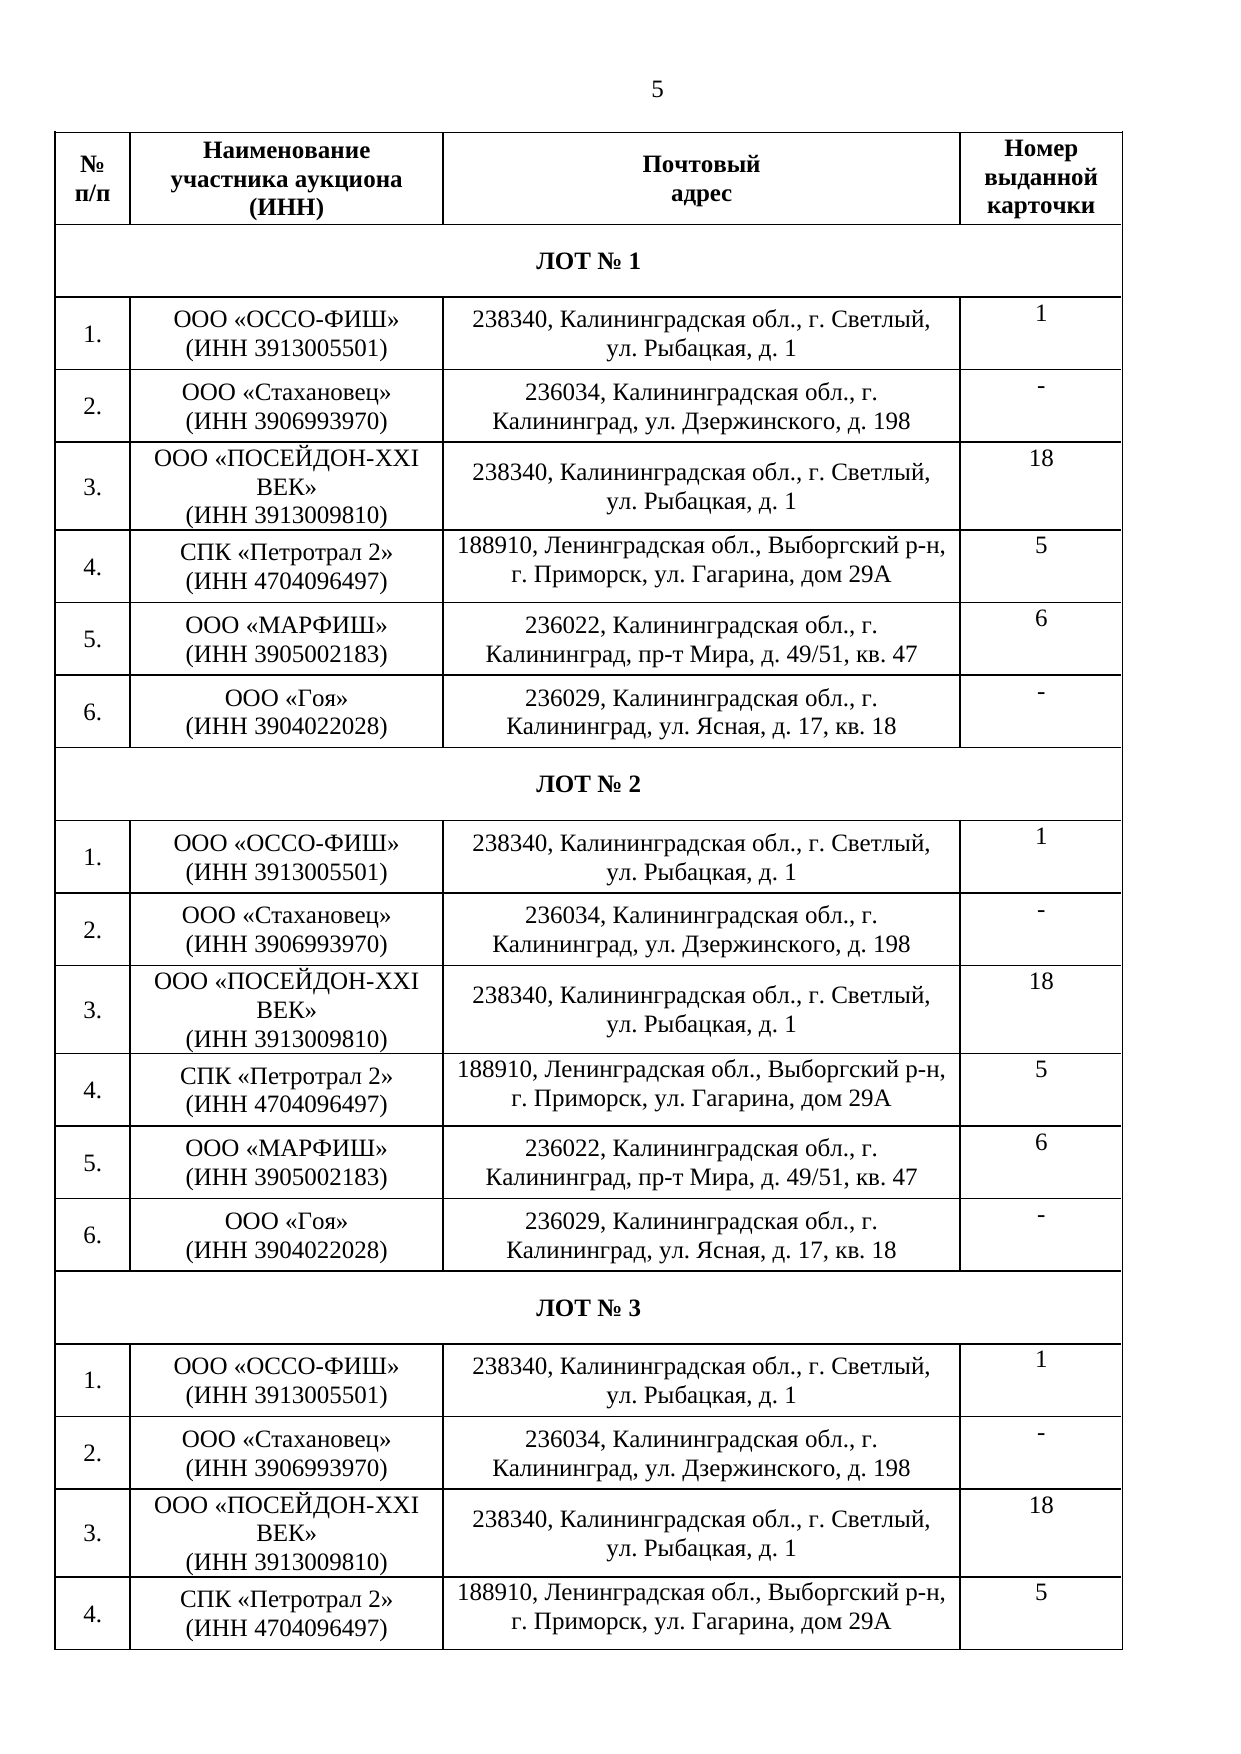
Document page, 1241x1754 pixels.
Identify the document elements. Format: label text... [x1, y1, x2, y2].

table_cell ООО «ПОСЕЙДОН-XXI ВЕК» (ИНН 3913009810) [131, 1490, 442, 1576]
table_header № п/п [56, 133, 129, 223]
table_cell СПК «Петротрал 2» (ИНН 4704096497) [131, 531, 442, 602]
table_cell 238340, Калининградская обл., г. Светлый, ул. Рыбацкая, д. 1 [444, 298, 959, 369]
table_cell 2. [56, 1417, 129, 1488]
table_cell 236034, Калининградская обл., г. Калининград, ул. Дзержинского, д. 198 [444, 370, 959, 441]
table_cell 4. [56, 1054, 129, 1125]
table_cell 238340, Калининградская обл., г. Светлый, ул. Рыбацкая, д. 1 [444, 966, 959, 1052]
table_cell 1. [56, 298, 129, 369]
table_cell 6 [961, 602, 1122, 674]
table_cell 3. [56, 443, 129, 529]
table_cell 4. [56, 1578, 129, 1648]
table_header Почтовый адрес [444, 133, 959, 223]
table_cell 1. [56, 1345, 129, 1416]
table_cell 5 [961, 1576, 1122, 1648]
table_cell ООО «Стахановец» (ИНН 3906993970) [131, 370, 442, 441]
table_cell - [961, 892, 1122, 965]
table_cell 5 [961, 1053, 1122, 1125]
table_cell 6. [56, 1199, 129, 1270]
table_cell 3. [56, 966, 129, 1052]
table_cell ЛОТ № 1 [56, 224, 1122, 296]
table_cell ООО «ПОСЕЙДОН-XXI ВЕК» (ИНН 3913009810) [131, 966, 442, 1052]
table_cell 238340, Калининградская обл., г. Светлый, ул. Рыбацкая, д. 1 [444, 443, 959, 529]
table_cell 236029, Калининградская обл., г. Калининград, ул. Ясная, д. 17, кв. 18 [444, 676, 959, 747]
table_cell 2. [56, 370, 129, 441]
table_header Наименование участника аукциона (ИНН) [131, 133, 442, 223]
table_cell 5 [961, 529, 1122, 602]
table_cell 236034, Калининградская обл., г. Калининград, ул. Дзержинского, д. 198 [444, 894, 959, 965]
table_cell ООО «ПОСЕЙДОН-XXI ВЕК» (ИНН 3913009810) [131, 443, 442, 529]
table_cell ЛОТ № 3 [56, 1270, 1122, 1343]
table_cell ООО «МАРФИШ» (ИНН 3905002183) [131, 1127, 442, 1198]
table_cell 236029, Калининградская обл., г. Калининград, ул. Ясная, д. 17, кв. 18 [444, 1199, 959, 1270]
table_cell 188910, Ленинградская обл., Выборгский р-н, г. Приморск, ул. Гагарина, дом 29А [444, 1578, 959, 1648]
table_cell - [961, 674, 1122, 747]
table_cell ООО «МАРФИШ» (ИНН 3905002183) [131, 603, 442, 674]
table_cell - [961, 1198, 1122, 1270]
table_cell ООО «ОССО-ФИШ» (ИНН 3913005501) [131, 1345, 442, 1416]
table_cell ООО «Гоя» (ИНН 3904022028) [131, 1199, 442, 1270]
table_cell 238340, Калининградская обл., г. Светлый, ул. Рыбацкая, д. 1 [444, 1490, 959, 1576]
table_cell 5. [56, 603, 129, 674]
table_cell ЛОТ № 2 [56, 747, 1122, 819]
table_cell ООО «ОССО-ФИШ» (ИНН 3913005501) [131, 298, 442, 369]
table_cell СПК «Петротрал 2» (ИНН 4704096497) [131, 1054, 442, 1125]
table_cell 18 [961, 965, 1122, 1052]
table_cell 5. [56, 1127, 129, 1198]
table_cell 188910, Ленинградская обл., Выборгский р-н, г. Приморск, ул. Гагарина, дом 29А [444, 1054, 959, 1125]
table_cell 6. [56, 676, 129, 747]
table_cell СПК «Петротрал 2» (ИНН 4704096497) [131, 1578, 442, 1648]
table_cell 2. [56, 894, 129, 965]
table_cell 18 [961, 1488, 1122, 1576]
table_cell 1. [56, 821, 129, 892]
table_cell 1 [961, 296, 1122, 369]
table_cell 236022, Калининградская обл., г. Калининград, пр-т Мира, д. 49/51, кв. 47 [444, 1127, 959, 1198]
table_cell ООО «Стахановец» (ИНН 3906993970) [131, 1417, 442, 1488]
table_cell 238340, Калининградская обл., г. Светлый, ул. Рыбацкая, д. 1 [444, 1345, 959, 1416]
table_cell 6 [961, 1125, 1122, 1198]
table_cell 236034, Калининградская обл., г. Калининград, ул. Дзержинского, д. 198 [444, 1417, 959, 1488]
table_cell 188910, Ленинградская обл., Выборгский р-н, г. Приморск, ул. Гагарина, дом 29А [444, 531, 959, 602]
table_cell 236022, Калининградская обл., г. Калининград, пр-т Мира, д. 49/51, кв. 47 [444, 603, 959, 674]
table_cell 238340, Калининградская обл., г. Светлый, ул. Рыбацкая, д. 1 [444, 821, 959, 892]
table_cell ООО «Стахановец» (ИНН 3906993970) [131, 894, 442, 965]
table_cell 1 [961, 1343, 1122, 1416]
table_header Номер выданной карточки [961, 133, 1122, 223]
table_cell - [961, 369, 1122, 441]
table_cell ООО «Гоя» (ИНН 3904022028) [131, 676, 442, 747]
table_cell 1 [961, 820, 1122, 892]
table_cell 18 [961, 441, 1122, 529]
table_cell ООО «ОССО-ФИШ» (ИНН 3913005501) [131, 821, 442, 892]
table_cell 3. [56, 1490, 129, 1576]
table_cell - [961, 1416, 1122, 1488]
table_cell 4. [56, 531, 129, 602]
